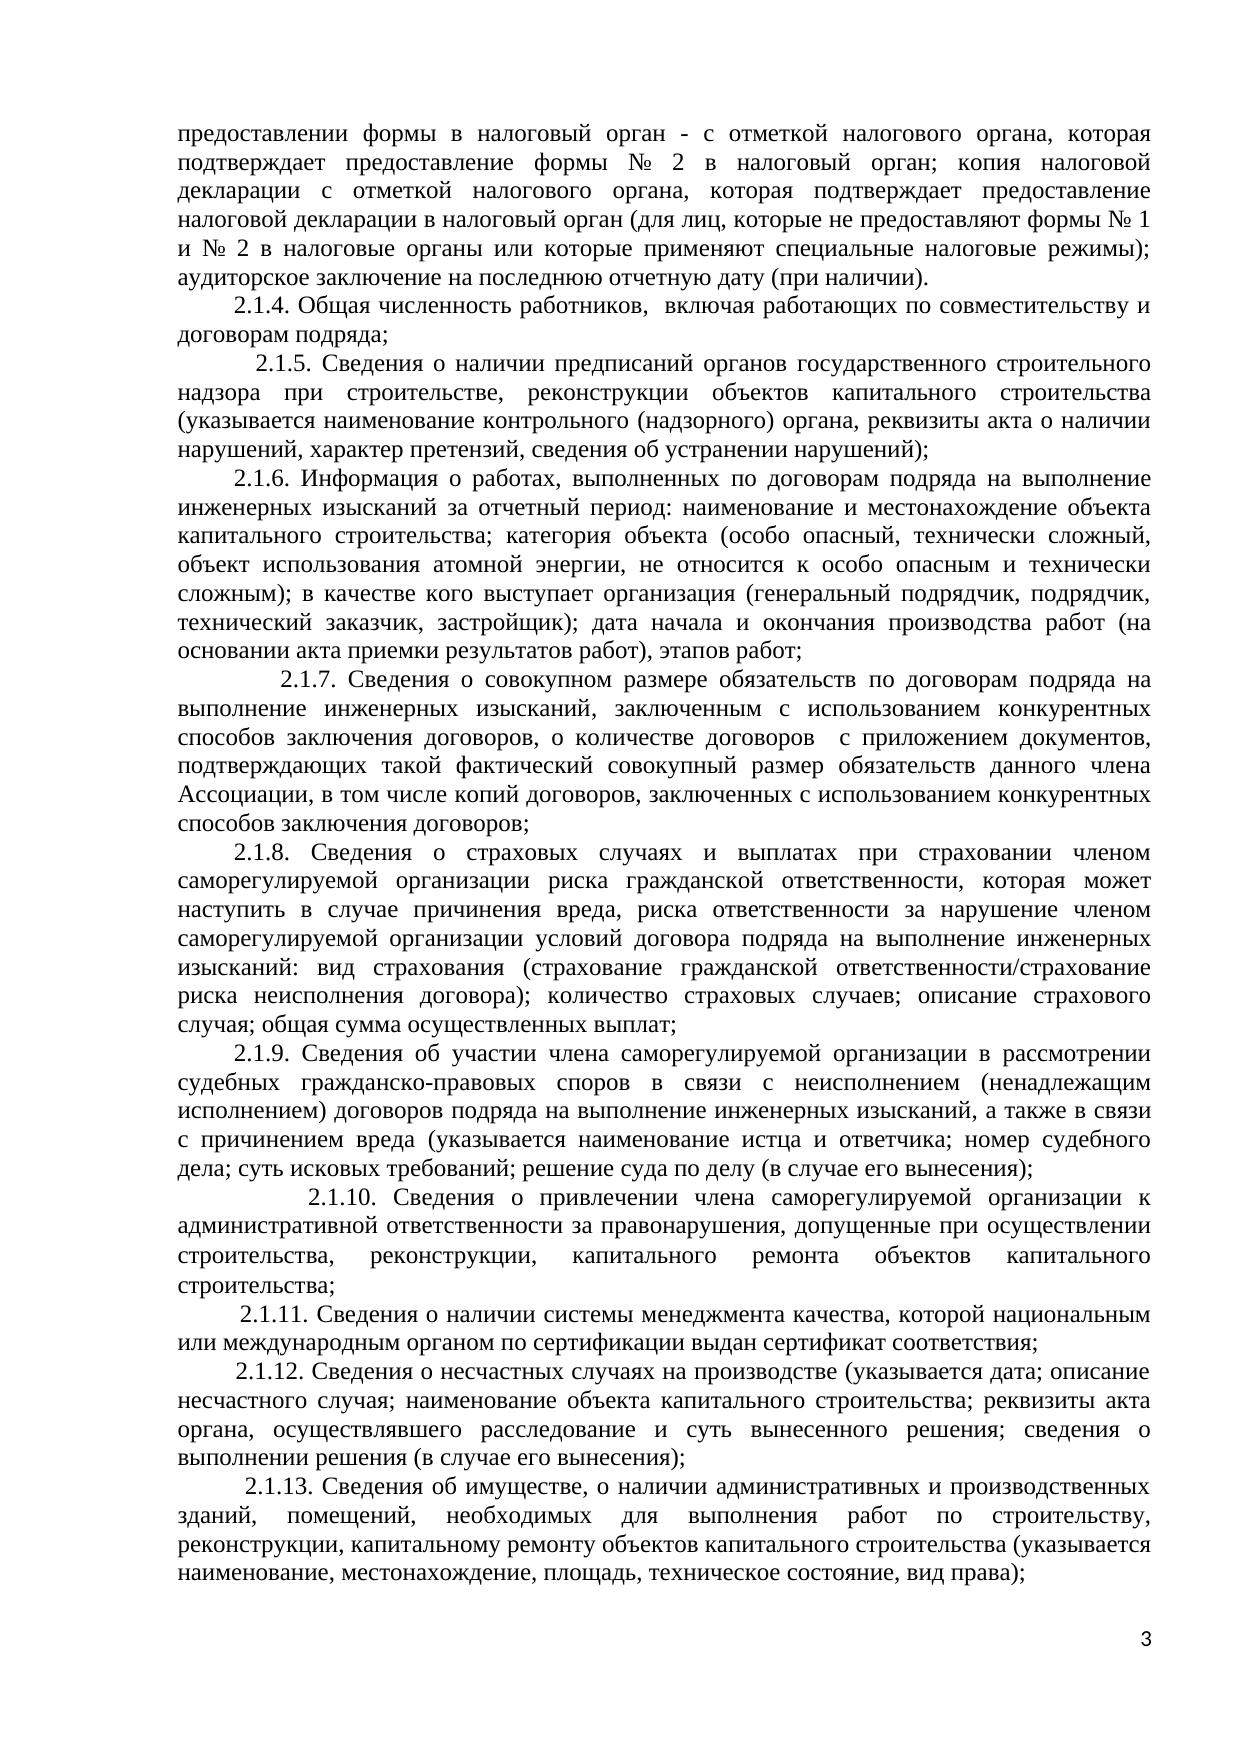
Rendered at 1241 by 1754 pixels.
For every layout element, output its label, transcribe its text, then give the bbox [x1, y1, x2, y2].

text 2.1.5. Сведения о наличии предписаний органов государственного строительного надзора при строительстве, реконструкции объектов капитального строительства (указывается наименование контрольного (надзорного) органа, реквизиты акта о наличии нарушений, характер претензий, сведения об устранении нарушений); [177, 348, 1152, 463]
text 2.1.12. Сведения о несчастных случаях на производстве (указывается дата; описание несчастного случая; наименование объекта капитального строительства; реквизиты акта органа, осуществлявшего расследование и суть вынесенного решения; сведения о выполнении решения (в случае его вынесения); [177, 1356, 1152, 1471]
text 2.1.6. Информация о работах, выполненных по договорам подряда на выполнение инженерных изысканий за отчетный период: наименование и местонахождение объекта капитального строительства; категория объекта (особо опасный, технически сложный, объект использования атомной энергии, не относится к особо опасным и технически сложным); в качестве кого выступает организация (генеральный подрядчик, подрядчик, технический заказчик, застройщик); дата начала и окончания производства работ (на основании акта приемки результатов работ), этапов работ; [177, 463, 1152, 664]
text 2.1.4. Общая численность работников, включая работающих по совместительству и договорам подряда; [177, 291, 1152, 348]
text 2.1.9. Сведения об участии члена саморегулируемой организации в рассмотрении судебных гражданско-правовых споров в связи с неисполнением (ненадлежащим исполнением) договоров подряда на выполнение инженерных изысканий, а также в связи с причинением вреда (указывается наименование истца и ответчика; номер судебного дела; суть исковых требований; решение суда по делу (в случае его вынесения); [177, 1038, 1152, 1182]
text 2.1.13. Сведения об имуществе, о наличии административных и производственных зданий, помещений, необходимых для выполнения работ по строительству, реконструкции, капитальному ремонту объектов капитального строительства (указывается наименование, местонахождение, площадь, техническое состояние, вид права); [177, 1471, 1152, 1586]
text 2.1.11. Сведения о наличии системы менеджмента качества, которой национальным или международным органом по сертификации выдан сертификат соответствия; [177, 1299, 1152, 1356]
text 2.1.7. Сведения о совокупном размере обязательств по договорам подряда на выполнение инженерных изысканий, заключенным с использованием конкурентных способов заключения договоров, о количестве договоров с приложением документов, подтверждающих такой фактический совокупный размер обязательств данного члена Ассоциации, в том числе копий договоров, заключенных с использованием конкурентных способов заключения договоров; [177, 664, 1152, 837]
text 2.1.10. Сведения о привлечении члена саморегулируемой организации к административной ответственности за правонарушения, допущенные при осуществлении строительства, реконструкции, капитального ремонта объектов капитального строительства; [177, 1182, 1152, 1299]
text 2.1.8. Сведения о страховых случаях и выплатах при страховании членом саморегулируемой организации риска гражданской ответственности, которая может наступить в случае причинения вреда, риска ответственности за нарушение членом саморегулируемой организации условий договора подряда на выполнение инженерных изысканий: вид страхования (страхование гражданской ответственности/страхование риска неисполнения договора); количество страховых случаев; описание страхового случая; общая сумма осуществленных выплат; [177, 837, 1152, 1038]
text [177, 118, 1152, 291]
